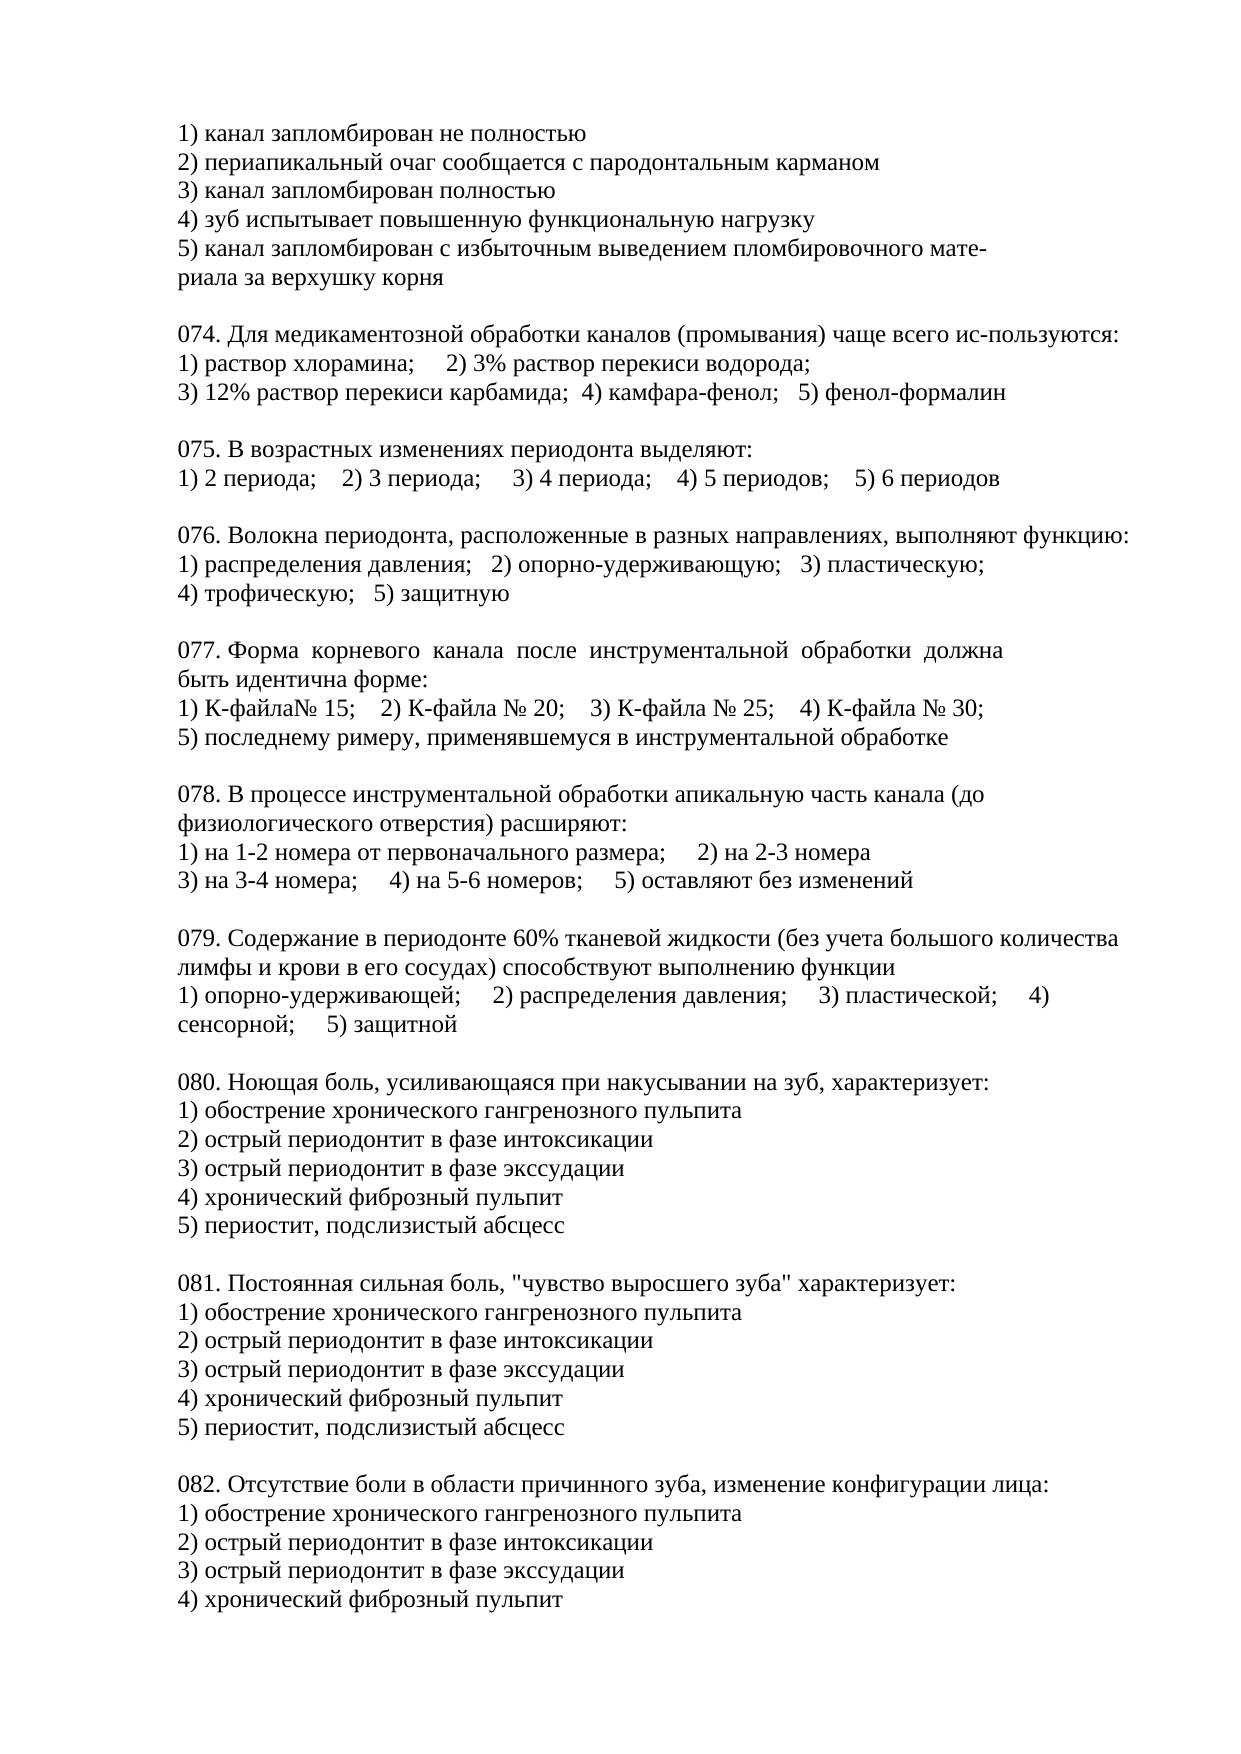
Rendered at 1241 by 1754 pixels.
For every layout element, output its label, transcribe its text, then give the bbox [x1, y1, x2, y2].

text 1) опорно-удерживающей; 2) распределения давления; 3) пластической; 4) сенсорной; 5) защитной [177, 981, 1152, 1038]
text 1) обострение хронического гангренозного пульпита [177, 1096, 1152, 1124]
text 081. Постоянная сильная боль, "чувство выросшего зуба" характеризует: [177, 1268, 1152, 1297]
text 1) канал запломбирован не полностью [177, 118, 1152, 147]
text 2) острый периодонтит в фазе интоксикации [177, 1124, 1152, 1153]
text 1) К-файла№ 15; 2) К-файла № 20; 3) К-файла № 25; 4) К-файла № 30; [177, 693, 1152, 722]
text 4) хронический фиброзный пульпит [177, 1182, 1152, 1211]
text 3) на 3-4 номера; 4) на 5-6 номеров; 5) оставляют без изменений [177, 866, 1152, 894]
text 3) 12% раствор перекиси карбамида; 4) камфара-фенол; 5) фенол-формалин [177, 377, 1152, 406]
text 2) периапикальный очаг сообщается с пародонтальным карманом [177, 147, 1152, 176]
text 2) острый периодонтит в фазе интоксикации [177, 1326, 1152, 1354]
text 075. В возрастных изменениях периодонта выделяют: [177, 434, 1152, 463]
text физиологического отверстия) расширяют: [177, 808, 1152, 837]
text 2) острый периодонтит в фазе интоксикации [177, 1527, 1152, 1556]
text 5) последнему римеру, применявшемуся в инструментальной обработке [177, 722, 1152, 751]
text 077. Форма корневого канала после инструментальной обработки должна [177, 636, 1152, 664]
text 076. Волокна периодонта, расположенные в разных направлениях, выполняют функцию: [177, 521, 1152, 549]
text 4) хронический фиброзный пульпит [177, 1383, 1152, 1412]
text 080. Ноющая боль, усиливающаяся при накусывании на зуб, характеризует: [177, 1067, 1152, 1096]
text 3) канал запломбирован полностью [177, 176, 1152, 204]
text 1) раствор хлорамина; 2) 3% раствор перекиси водорода; [177, 348, 1152, 377]
text быть идентична форме: [177, 664, 1152, 693]
text 3) острый периодонтит в фазе экссудации [177, 1153, 1152, 1182]
text 079. Содержание в периодонте 60% тканевой жидкости (без учета большого количества лимфы и крови в его сосудах) способствуют выполнению функции [177, 923, 1152, 981]
text 1) обострение хронического гангренозного пульпита [177, 1498, 1152, 1527]
text 1) обострение хронического гангренозного пульпита [177, 1297, 1152, 1326]
text 4) хронический фиброзный пульпит [177, 1584, 1152, 1613]
text 1) на 1-2 номера от первоначального размера; 2) на 2-3 номера [177, 837, 1152, 866]
text 1) распределения давления; 2) опорно-удерживающую; 3) пластическую; [177, 549, 1152, 578]
text риала за верхушку корня [177, 262, 1152, 291]
text 4) трофическую; 5) защитную [177, 578, 1152, 607]
text 5) периостит, подслизистый абсцесс [177, 1412, 1152, 1441]
text 3) острый периодонтит в фазе экссудации [177, 1556, 1152, 1584]
text 078. В процессе инструментальной обработки апикальную часть канала (до [177, 779, 1152, 808]
text 5) канал запломбирован с избыточным выведением пломбировочного мате- [177, 233, 1152, 262]
text 082. Отсутствие боли в области причинного зуба, изменение конфигурации лица: [177, 1469, 1152, 1498]
text 074. Для медикаментозной обработки каналов (промывания) чаще всего ис-пользуются: [177, 319, 1152, 348]
text 4) зуб испытывает повышенную функциональную нагрузку [177, 204, 1152, 233]
text 5) периостит, подслизистый абсцесс [177, 1211, 1152, 1239]
text 1) 2 периода; 2) 3 периода; 3) 4 периода; 4) 5 периодов; 5) 6 периодов [177, 463, 1152, 492]
text 3) острый периодонтит в фазе экссудации [177, 1354, 1152, 1383]
